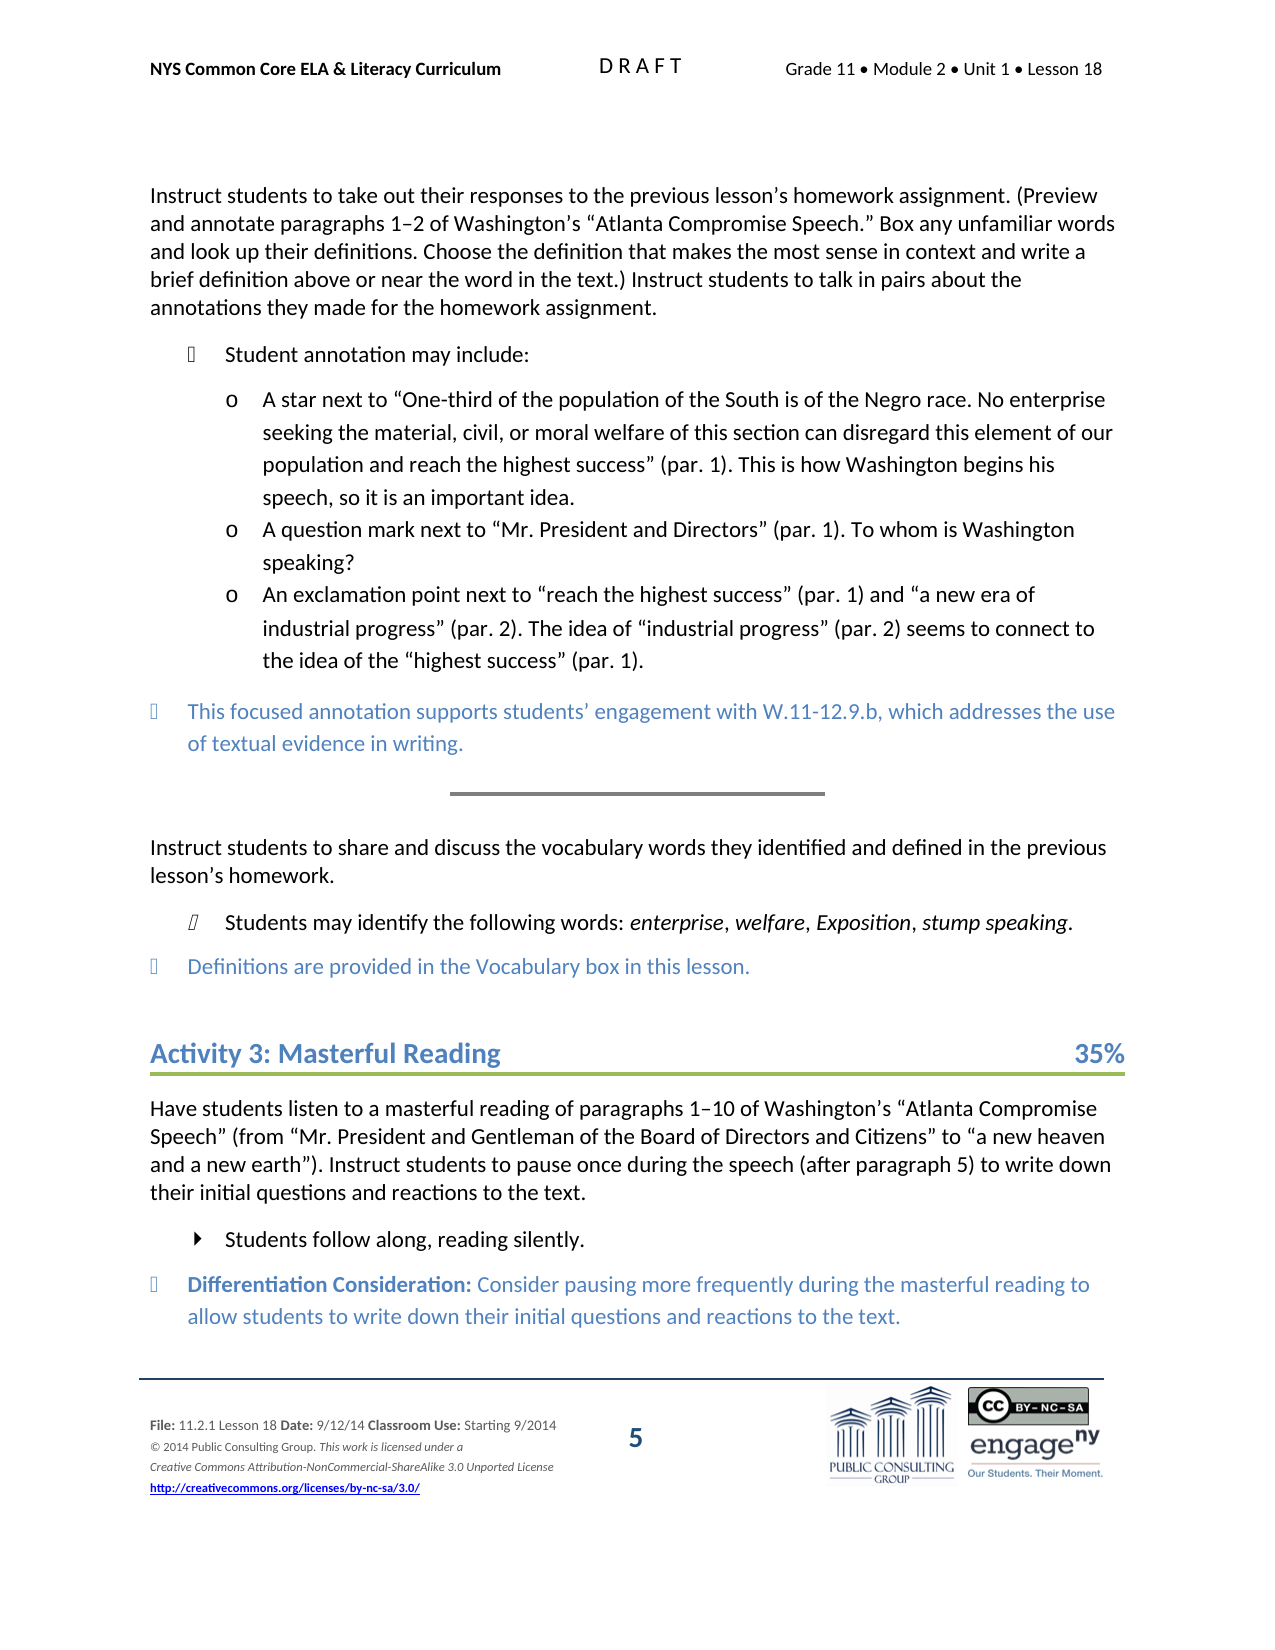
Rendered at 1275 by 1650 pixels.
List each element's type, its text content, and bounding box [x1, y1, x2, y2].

text Students may identify the following words: enterprise, welfare, Exposition, stump speaking. [187, 908, 1125, 936]
text Activity 3: Masterful Reading 35% [150, 1035, 1125, 1072]
picture [825, 1382, 1104, 1487]
text Definitions are provided in the Vocabulary box in this lesson. [150, 952, 1125, 981]
text Differentiation Consideration: Consider pausing more frequently during the masterful reading to allow students to write down their initial questions and reactions to the text. [150, 1270, 1125, 1330]
text A question mark next to “Mr. President and Directors” (par. 1). To whom is Washington speaking? [225, 515, 1125, 576]
text This focused annotation supports students’ engagement with W.11-12.9.b, which addresses the use of textual evidence in writing. [150, 697, 1125, 757]
text Students follow along, reading silently. [187, 1225, 1125, 1253]
text Have students listen to a masterful reading of paragraphs 1–10 of Washington’s “Atlanta Compromise Speech” (from “Mr. President and Gentleman of the Board of Directors and Citizens” to “a new heaven and a new earth”). Instruct students to pause once during the speech (after paragraph 5) to write down their initial questions and reactions to the text. [150, 1094, 1125, 1206]
text A star next to “One-third of the population of the South is of the Negro race. No enterprise seeking the material, civil, or moral welfare of this section can disregard this element of our population and reach the highest success” (par. 1). This is how Washington begins his speech, so it is an important idea. [225, 385, 1125, 511]
text Instruct students to share and discuss the vocabulary words they identified and defined in the previous lesson’s homework. [150, 833, 1125, 889]
text Student annotation may include: [187, 340, 1125, 368]
text Instruct students to take out their responses to the previous lesson’s homework assignment. (Preview and annotate paragraphs 1–2 of Washington’s “Atlanta Compromise Speech.” Box any unfamiliar words and look up their definitions. Choose the definition that makes the most sense in context and write a brief definition above or near the word in the text.) Instruct students to talk in pairs about the annotations they made for the homework assignment. [150, 181, 1125, 321]
text An exclamation point next to “reach the highest success” (par. 1) and “a new era of industrial progress” (par. 2). The idea of “industrial progress” (par. 2) seems to connect to the idea of the “highest success” (par. 1). [225, 580, 1125, 674]
